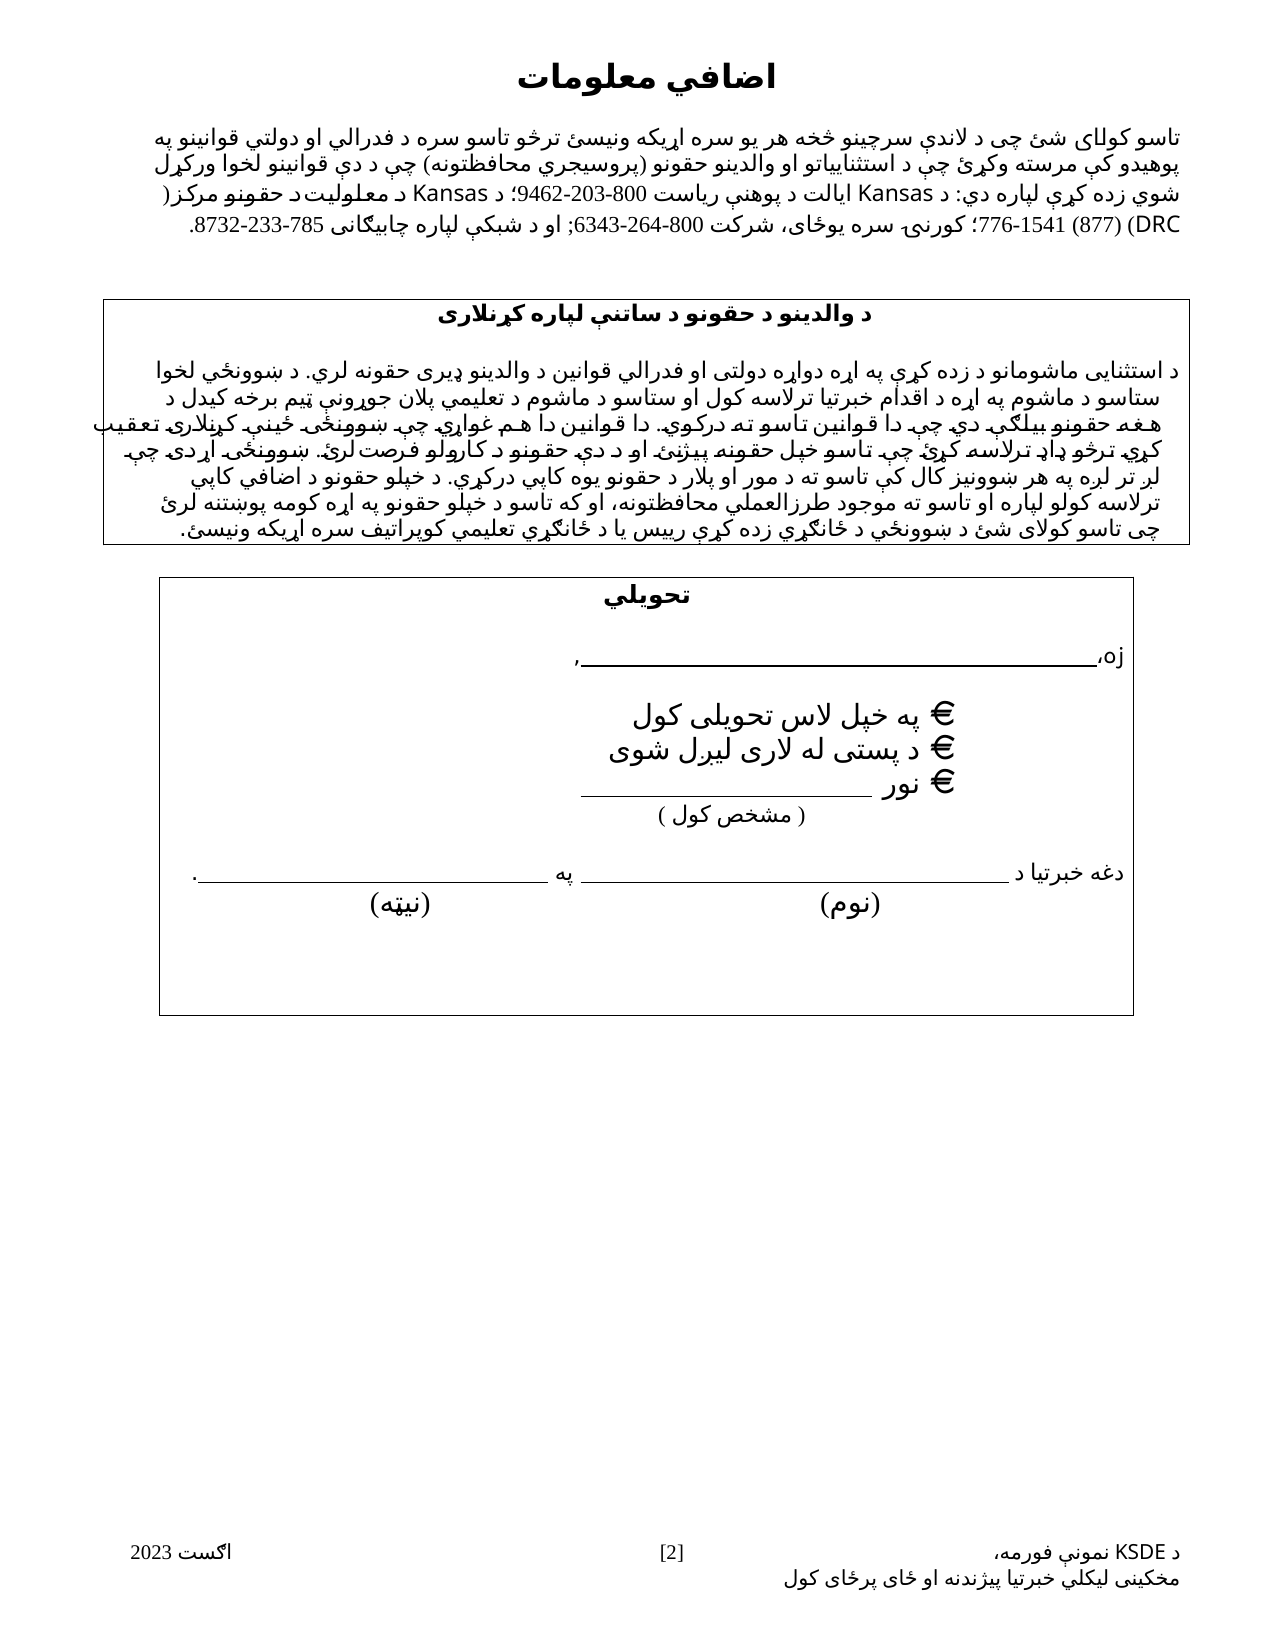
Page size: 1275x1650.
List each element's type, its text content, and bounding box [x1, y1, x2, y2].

text په خپل لاس تحویلی کول [160, 694, 1133, 729]
text اضافي معلومات [112, 57, 1181, 95]
text د والدینو د حقونو د ساتنې لپاره کړنلاری [104, 300, 1189, 326]
text د استثنایی ماشومانو د زده کړې په اړه دواړه دولتی او فدرالي قوانین د والدینو ډیری حقونه لري. د ښوونځي لخوا ستاسو د ماشوم په اړه د اقدام خبرتیا ترلاسه کول او ستاسو د ماشوم د تعلیمي پلان جوړونې ټیم برخه کیدل د هغه حقونو بیلګې دي چې دا قوانین تاسو ته درکوي. دا قوانین دا هم غواړي چې ښوونځی ځینې کړنلاری تعقیب کړي ترڅو ډاډ ترلاسه کړئ چې تاسو خپل حقونه پیژنئ او د دې حقونو د کارولو فرصت لرئ. ښوونځی اړ دی چې لږ تر لږه په هر ښوونیز کال کې تاسو ته د مور او پلار د حقونو یوه کاپي درکړي. د خپلو حقونو د اضافي کاپي ترلاسه کولو لپاره او تاسو ته موجود طرزالعملي محافظتونه، او که تاسو د خپلو حقونو په اړه کومه پوښتنه لرئ چی تاسو کولای شئ د ښوونځي د ځانګړي زده کړې رییس یا د ځانګړي تعلیمي کوپراتیف سره اړیکه ونیسئ. [104, 356, 1189, 544]
text تاسو کولای شئ چی د لاندې سرچینو څخه هر یو سره اړیکه ونیسئ ترڅو تاسو سره د فدرالي او دولتي قوانینو په پوهیدو کې مرسته وکړئ چې د استثناییاتو او والدینو حقونو (پروسیجري محافظتونه) چې د دې قوانینو لخوا ورکړل شوي زده کړې لپاره دي: د Kansas ایالت د پوهنې ریاست 800-203-9462؛ د Kansas د معلولیت د حقونو مرکز (DRC) (877) 776-1541؛ کورنۍ سره یوځای، شرکت 800-264-6343; او د شبکې لپاره چابیګانی 785-233-8732. [112, 124, 1181, 239]
text (نوم) (نیټه) [160, 882, 1133, 919]
text دغه خبرتیا د په . [160, 856, 1133, 882]
text زه، , [160, 639, 1133, 669]
text ( مشخص کول ) [160, 798, 1133, 827]
text نور [160, 763, 1133, 798]
text د پستی له لاری لیږل شوی [160, 729, 1133, 763]
text تحویلي [160, 578, 1133, 608]
